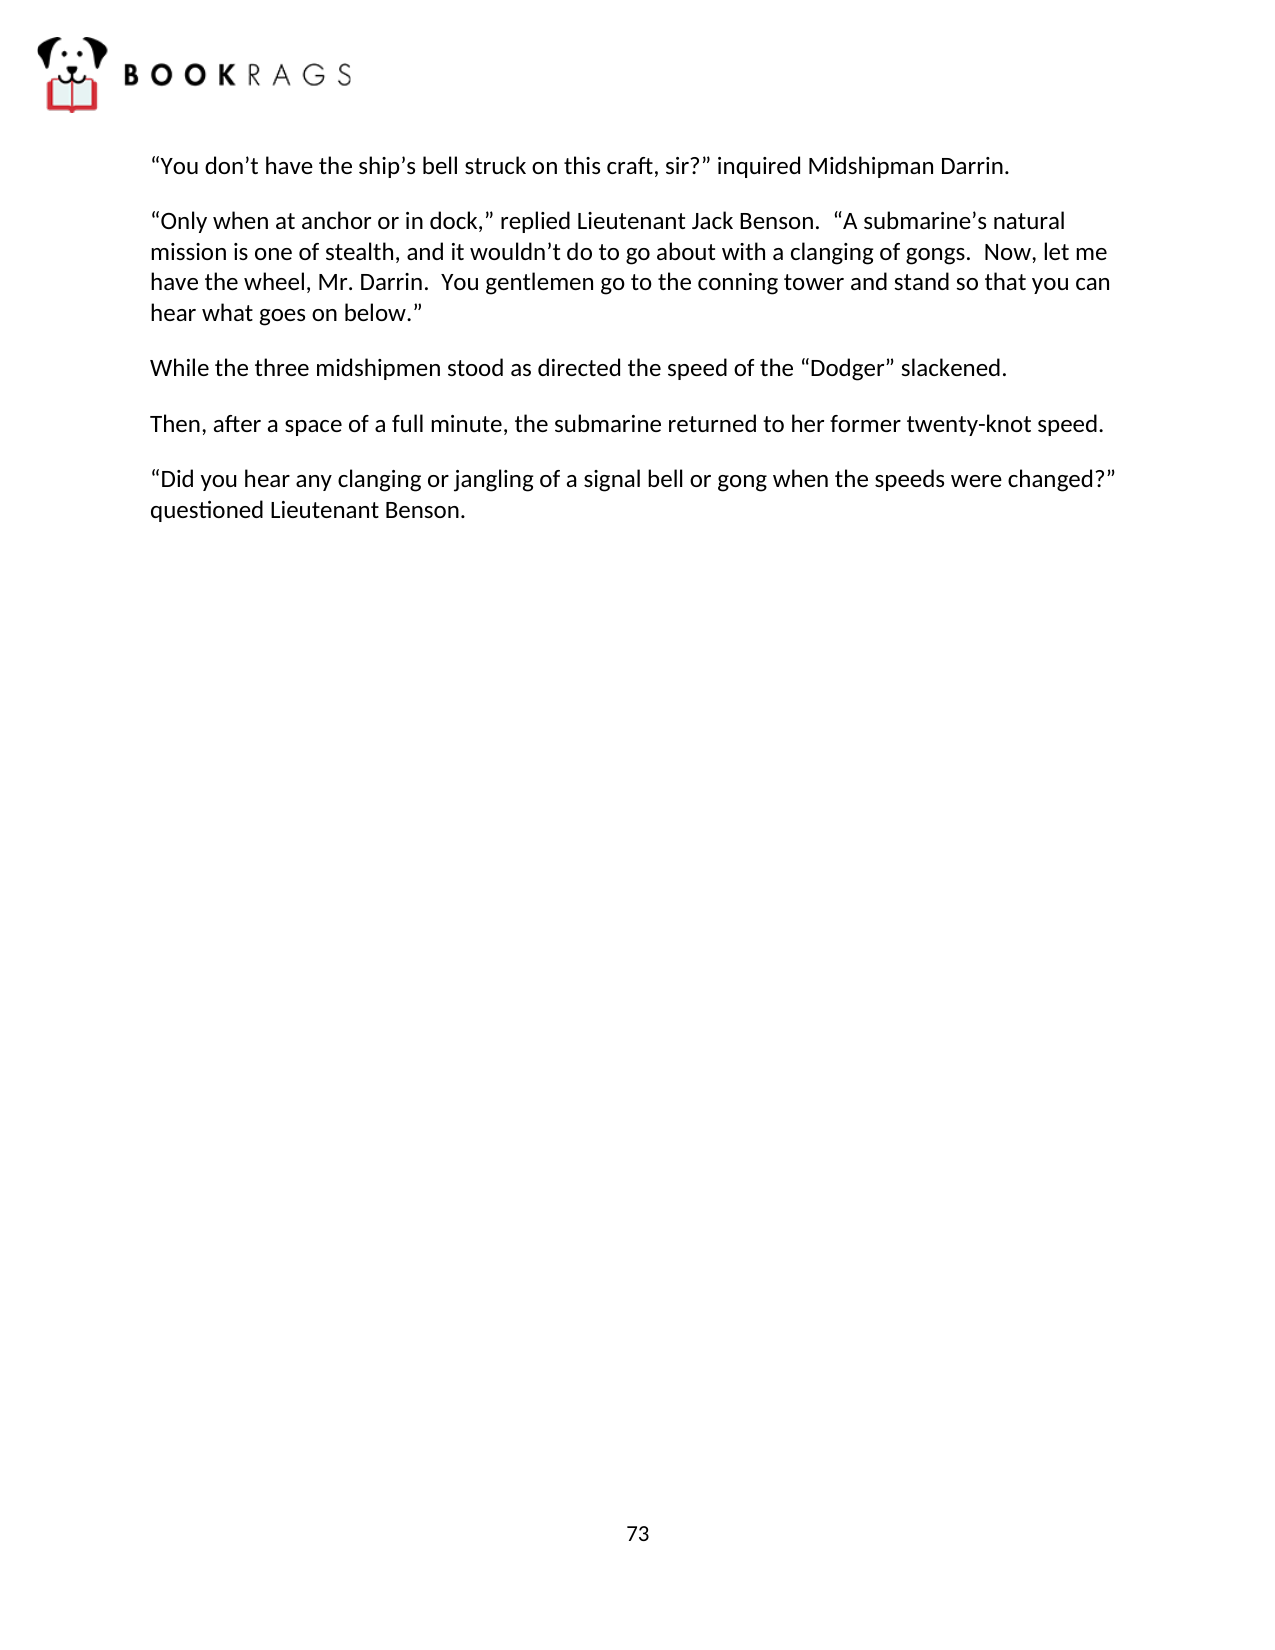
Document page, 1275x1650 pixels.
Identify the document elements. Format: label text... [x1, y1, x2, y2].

text “Only when at anchor or in dock,” replied Lieutenant Jack Benson. “A submarine’s natural mission is one of stealth, and it wouldn’t do to go about with a clanging of gongs. Now, let me have the wheel, Mr. Darrin. You gentlemen go to the conning tower and stand so that you can hear what goes on below.” [150, 206, 1125, 328]
text Then, after a space of a full minute, the submarine returned to her former twenty-knot speed. [150, 408, 1125, 439]
text While the three midshipmen stood as directed the speed of the “Dodger” slackened. [150, 353, 1125, 383]
text “You don’t have the ship’s bell struck on this craft, sir?” inquired Midshipman Darrin. [150, 150, 1125, 181]
text “Did you hear any clanging or jangling of a signal bell or gong when the speeds were changed?” questioned Lieutenant Benson. [150, 464, 1125, 525]
picture [37, 37, 351, 113]
